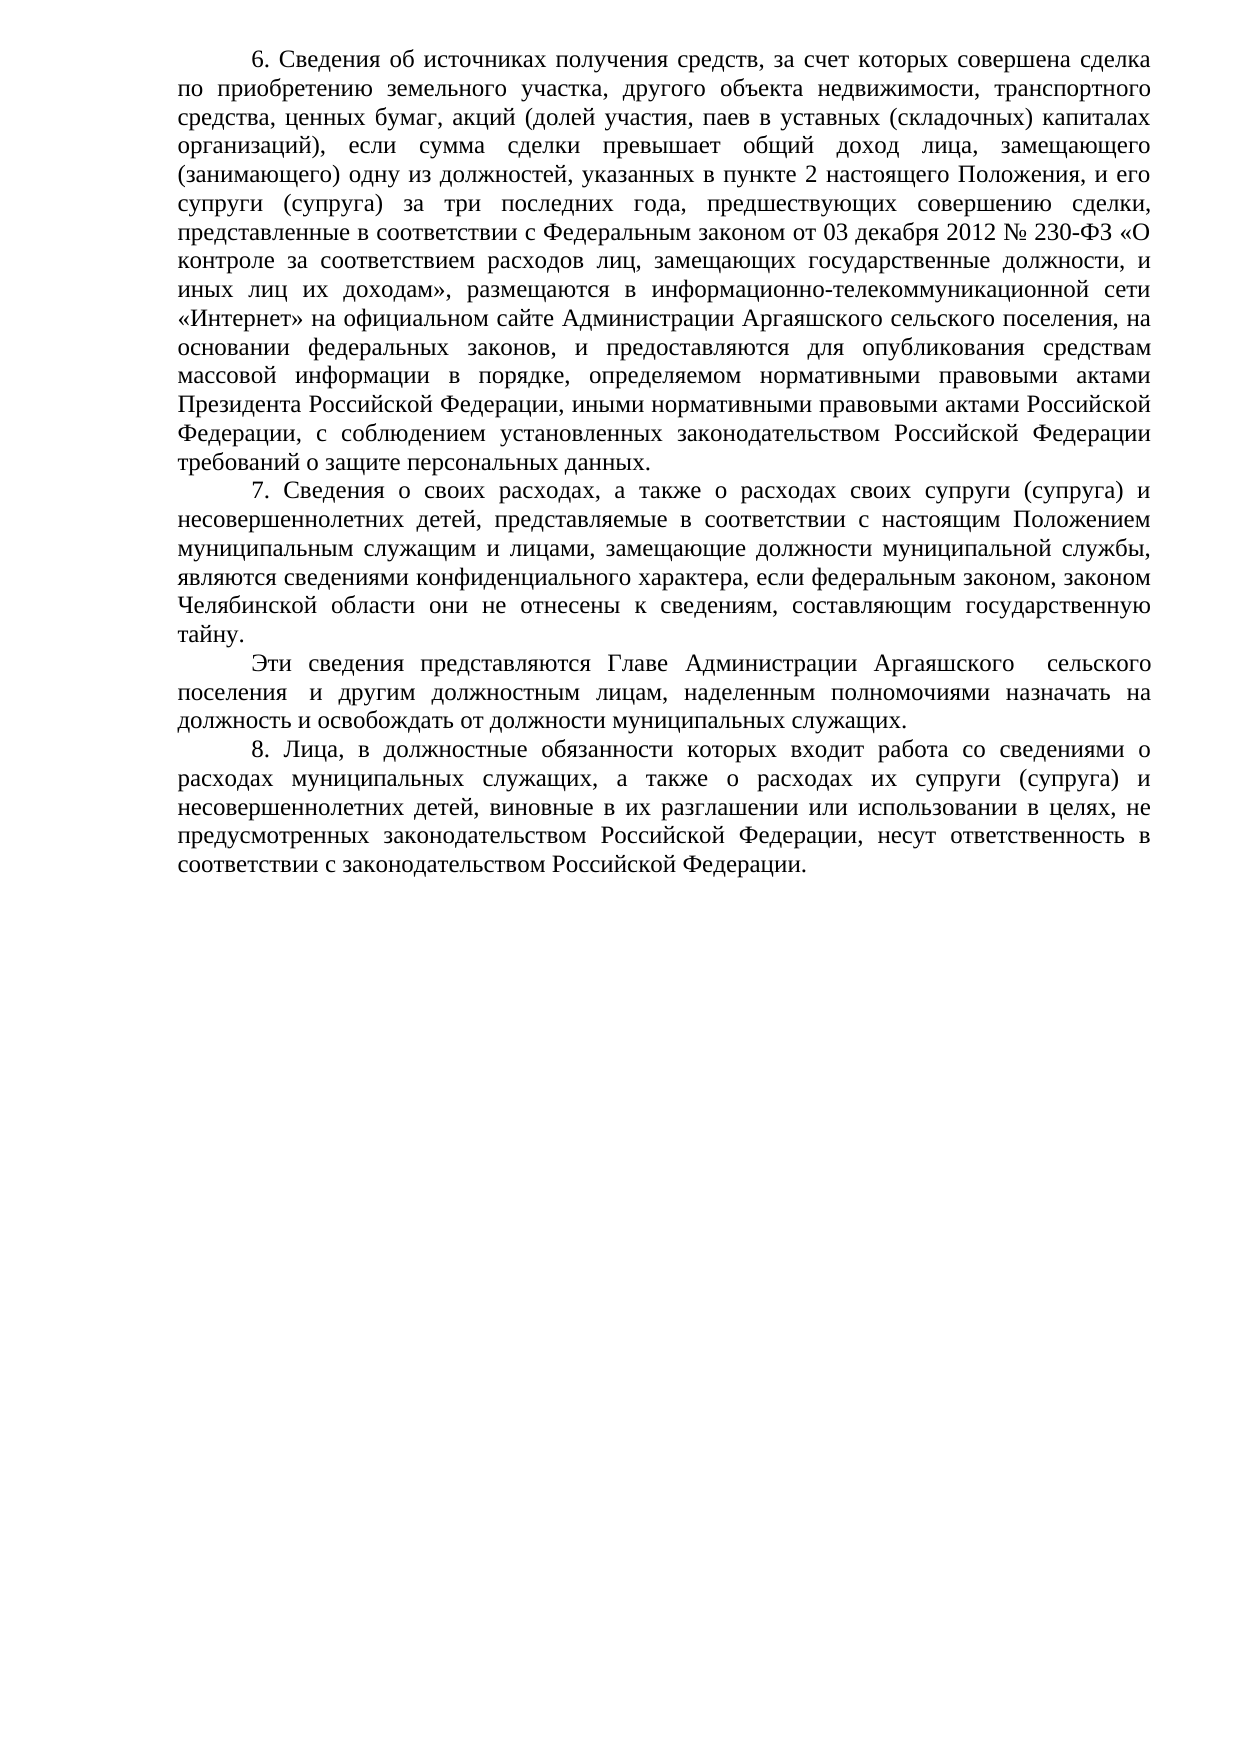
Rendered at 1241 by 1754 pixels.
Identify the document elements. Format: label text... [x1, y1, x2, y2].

text 7. Сведения о своих расходах, а также о расходах своих супруги (супруга) и несовершеннолетних детей, представляемые в соответствии с настоящим Положением муниципальным служащим и лицами, замещающие должности муниципальной службы, являются сведениями конфиденциального характера, если федеральным законом, законом Челябинской области они не отнесены к сведениям, составляющим государственную тайну. [177, 476, 1152, 648]
text Эти сведения представляются Главе Администрации Аргаяшского сельского поселения и другим должностным лицам, наделенным полномочиями назначать на должность и освобождать от должности муниципальных служащих. [177, 648, 1152, 734]
text 8. Лица, в должностные обязанности которых входит работа со сведениями о расходах муниципальных служащих, а также о расходах их супруги (супруга) и несовершеннолетних детей, виновные в их разглашении или использовании в целях, не предусмотренных законодательством Российской Федерации, несут ответственность в соответствии с законодательством Российской Федерации. [177, 734, 1152, 878]
text 6. Сведения об источниках получения средств, за счет которых совершена сделка по приобретению земельного участка, другого объекта недвижимости, транспортного средства, ценных бумаг, акций (долей участия, паев в уставных (складочных) капиталах организаций), если сумма сделки превышает общий доход лица, замещающего (занимающего) одну из должностей, указанных в пункте 2 настоящего Положения, и его супруги (супруга) за три последних года, предшествующих совершению сделки, представленные в соответствии с Федеральным законом от 03 декабря 2012 № 230-ФЗ «О контроле за соответствием расходов лиц, замещающих государственные должности, и иных лиц их доходам», размещаются в информационно-телекоммуникационной сети «Интернет» на официальном сайте Администрации Аргаяшского сельского поселения, на основании федеральных законов, и предоставляются для опубликования средствам массовой информации в порядке, определяемом нормативными правовыми актами Президента Российской Федерации, иными нормативными правовыми актами Российской Федерации, с соблюдением установленных законодательством Российской Федерации требований о защите персональных данных. [177, 44, 1152, 476]
